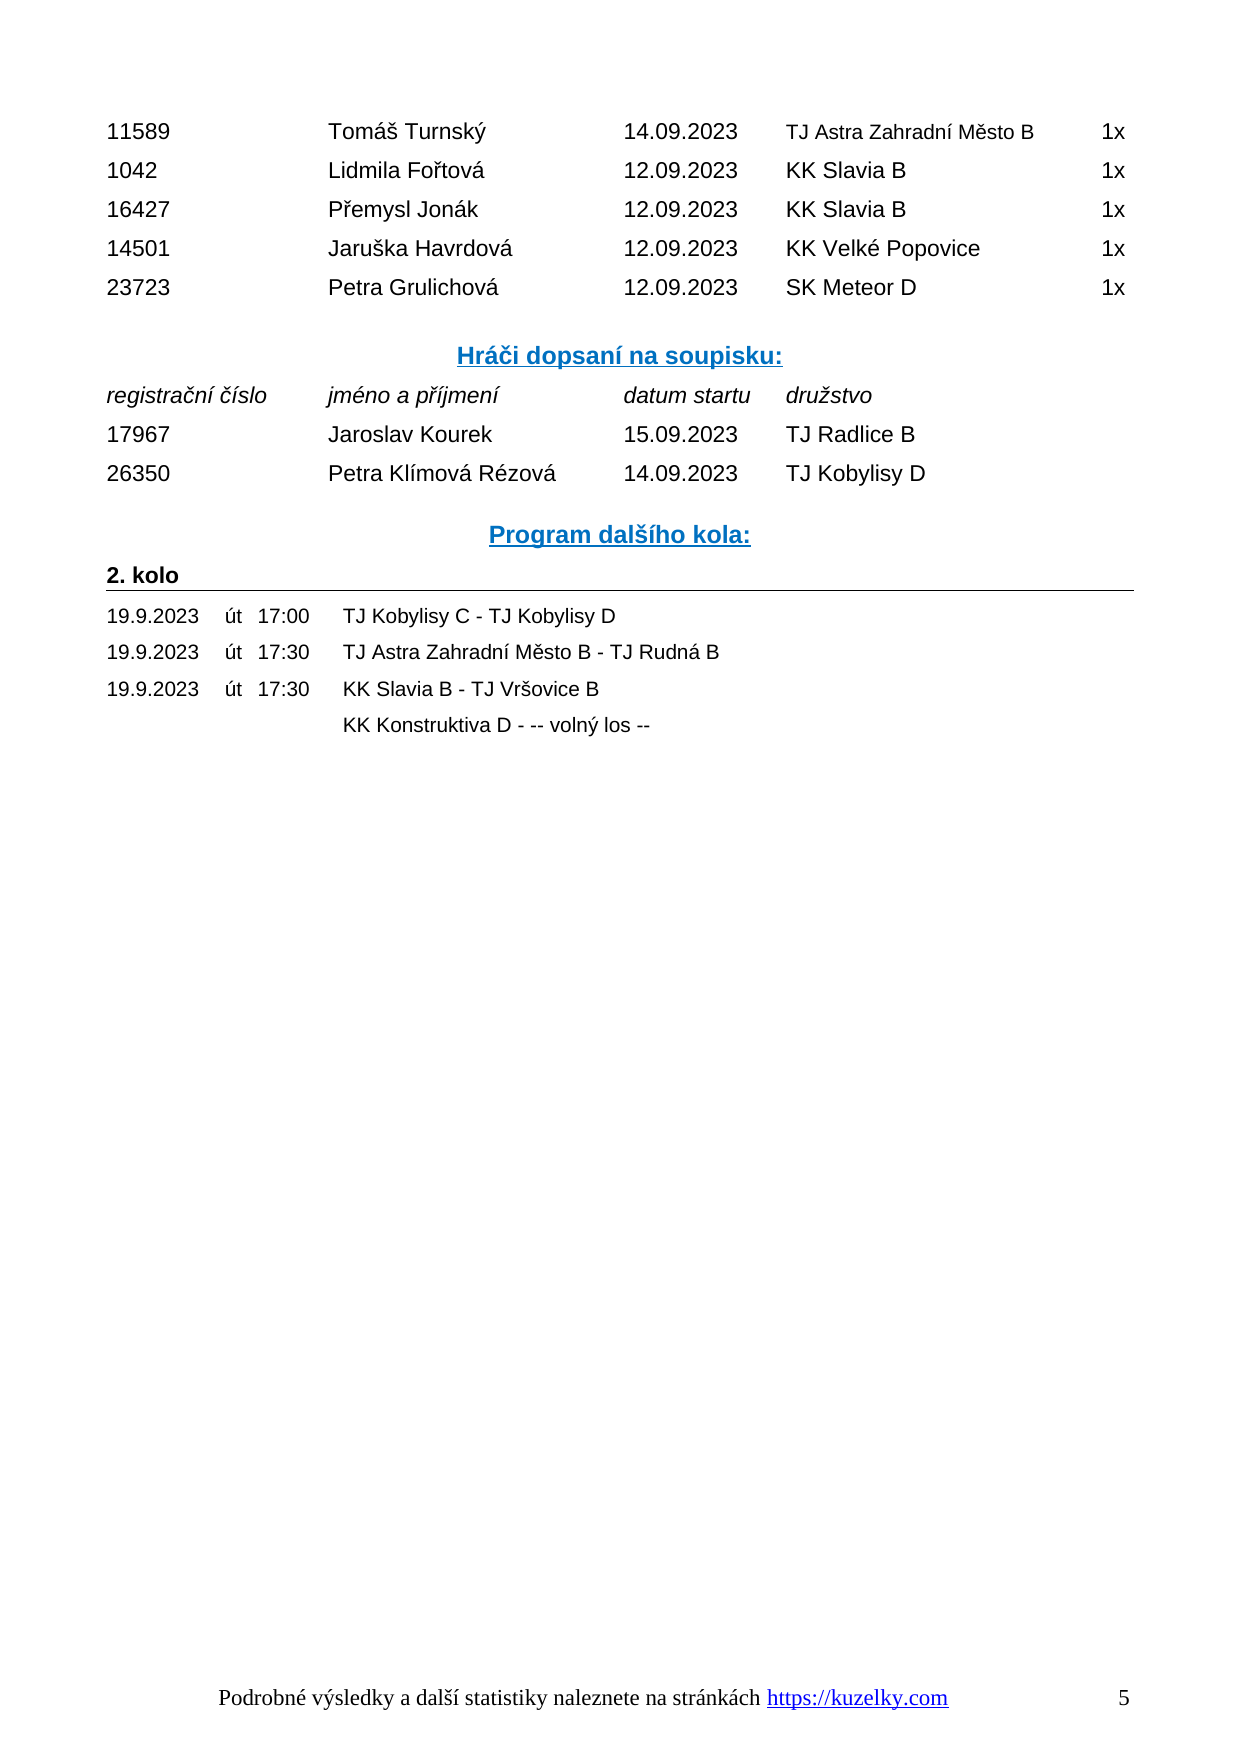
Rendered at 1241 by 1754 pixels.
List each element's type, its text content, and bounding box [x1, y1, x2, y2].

text 17967 Jaroslav Kourek 15.09.2023 TJ Radlice B [106, 421, 1134, 448]
text 1042 Lidmila Fořtová 12.09.2023 KK Slavia B 1x [106, 157, 1134, 183]
text 26350 Petra Klímová Rézová 14.09.2023 TJ Kobylisy D [106, 460, 1134, 486]
text 23723 Petra Grulichová 12.09.2023 SK Meteor D 1x [106, 273, 1134, 300]
text Hráči dopsaní na soupisku: [94, 312, 1145, 370]
text 2. kolo [106, 562, 1134, 590]
text 19.9.2023 út 17:00 TJ Kobylisy C - TJ Kobylisy D [106, 604, 1134, 628]
text 19.9.2023 út 17:30 KK Slavia B - TJ Vršovice B [106, 677, 1134, 701]
text 11589 Tomáš Turnský 14.09.2023 TJ Astra Zahradní Město B 1x [106, 118, 1134, 144]
text Program dalšího kola: [94, 521, 1145, 549]
text KK Konstruktiva D - -- volný los -- [106, 713, 1134, 737]
text 14501 Jaruška Havrdová 12.09.2023 KK Velké Popovice 1x [106, 235, 1134, 261]
text 16427 Přemysl Jonák 12.09.2023 KK Slavia B 1x [106, 196, 1134, 222]
text registrační číslo jméno a příjmení datum startu družstvo [106, 382, 1134, 409]
text 19.9.2023 út 17:30 TJ Astra Zahradní Město B - TJ Rudná B [106, 640, 1134, 664]
